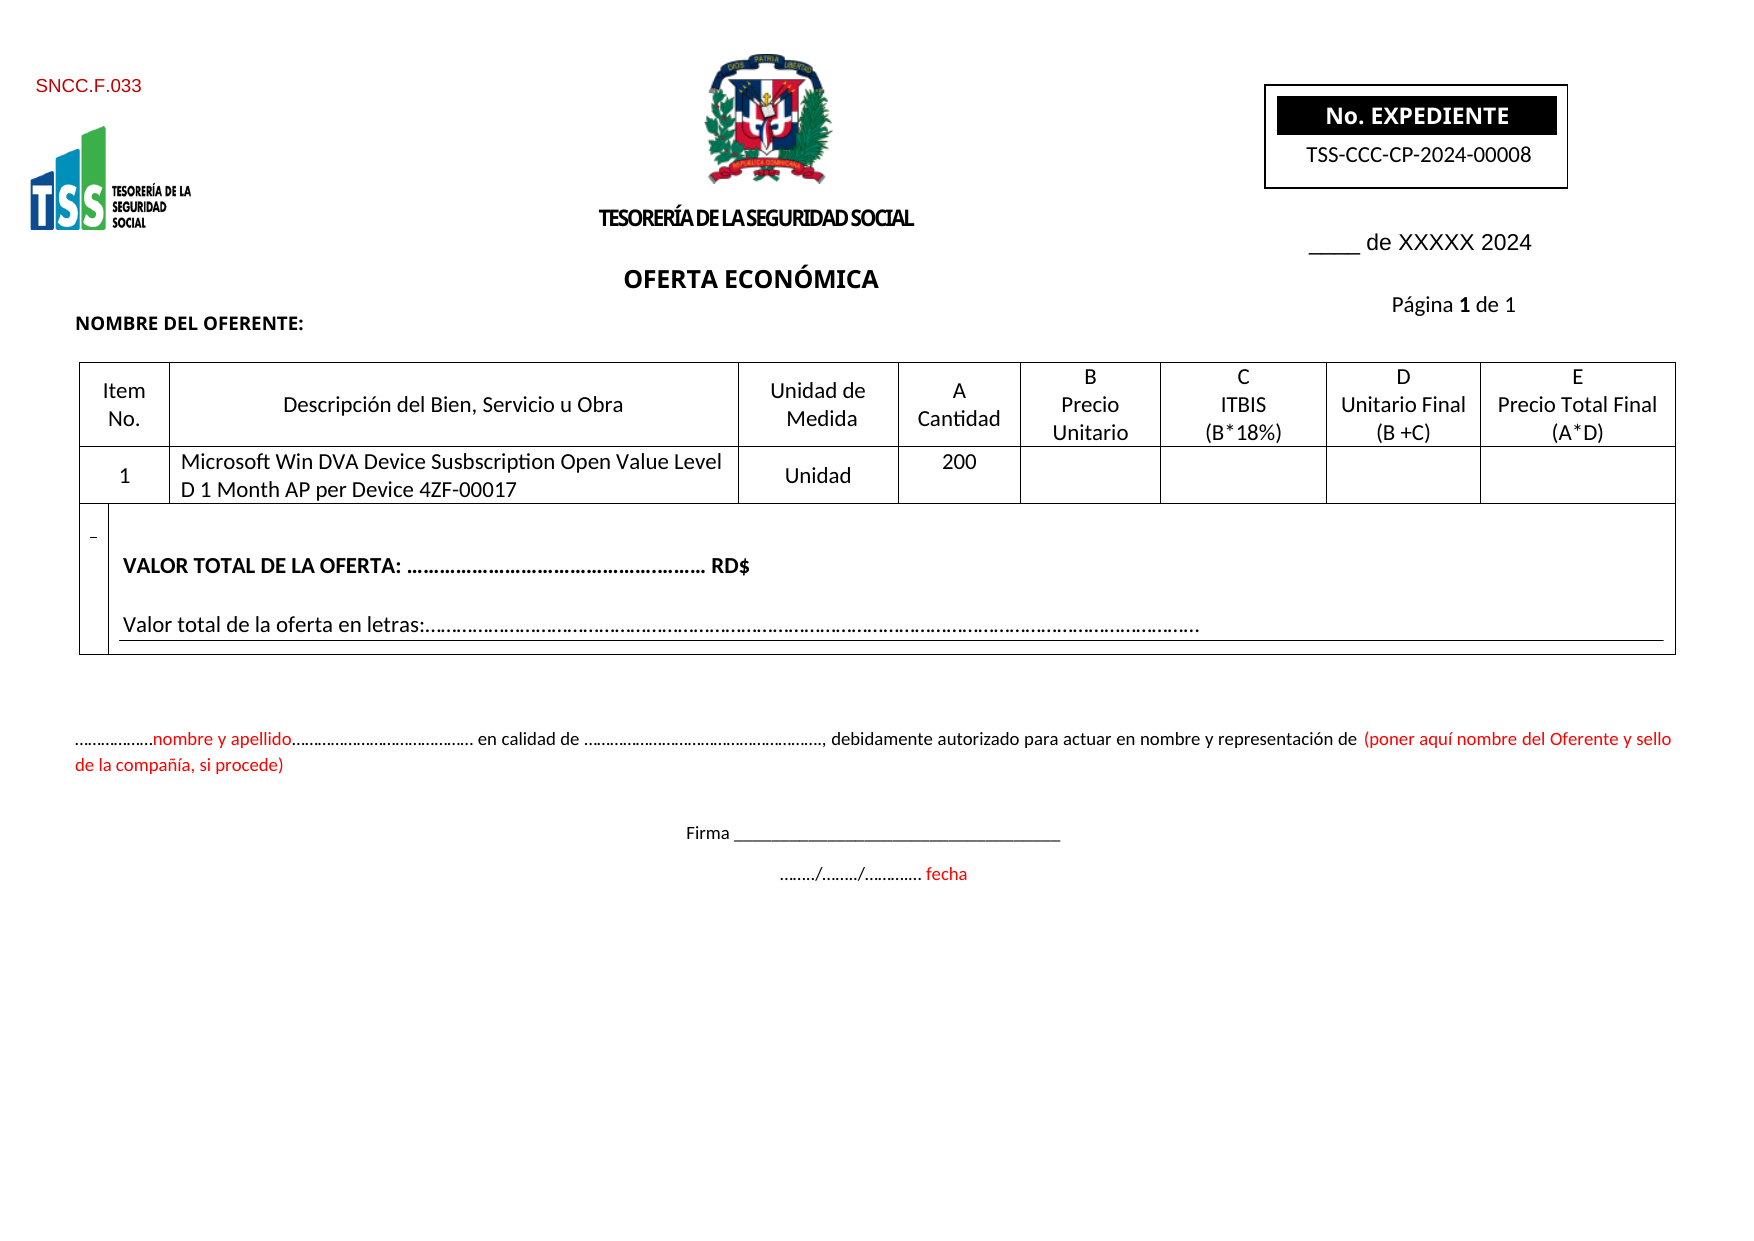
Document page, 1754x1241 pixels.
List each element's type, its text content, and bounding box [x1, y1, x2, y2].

text Firma ___________________________________ [75, 821, 1672, 844]
table_header B Precio Unitario [1021, 363, 1160, 446]
table_header A Cantidad [899, 363, 1020, 446]
table_header D Unitario Final (B +C) [1327, 363, 1480, 446]
table_cell [80, 504, 108, 654]
table_header Unidad de Medida [739, 363, 898, 446]
table_header Descripción del Bien, Servicio u Obra [170, 363, 738, 446]
text ………………nombre y apellido…………………………………… en calidad de ………………………………………………., debidamente autorizado para actuar en nombre y representación de (poner aquí nombre del Oferente y sello de la compañía, si procede) [75, 727, 1672, 776]
table_cell [1021, 447, 1160, 503]
text ……../……../……….… fecha [75, 862, 1672, 885]
table_cell 1 [80, 447, 169, 503]
table_cell Microsoft Win DVA Device Susbscription Open Value Level D 1 Month AP per Device 4ZF-00017 [170, 447, 738, 503]
table_cell [1481, 447, 1675, 503]
picture [30, 126, 191, 230]
picture [59, 185, 77, 226]
picture [704, 54, 833, 184]
table_header E Precio Total Final (A*D) [1481, 363, 1675, 446]
table_header C ITBIS (B*18%) [1161, 363, 1326, 446]
text nombre del oferente: [75, 311, 1679, 336]
table_cell VALOR TOTAL DE LA OFERTA: ……………………………………….……… RD$ Valor total de la oferta en letras:………………………………………………………………………………………………………………………………… [109, 504, 1675, 654]
table_cell 200 [899, 447, 1020, 503]
table_cell [1161, 447, 1326, 503]
table_header Item No. [80, 363, 169, 446]
table_cell Unidad [739, 447, 898, 503]
table_cell [1327, 447, 1480, 503]
